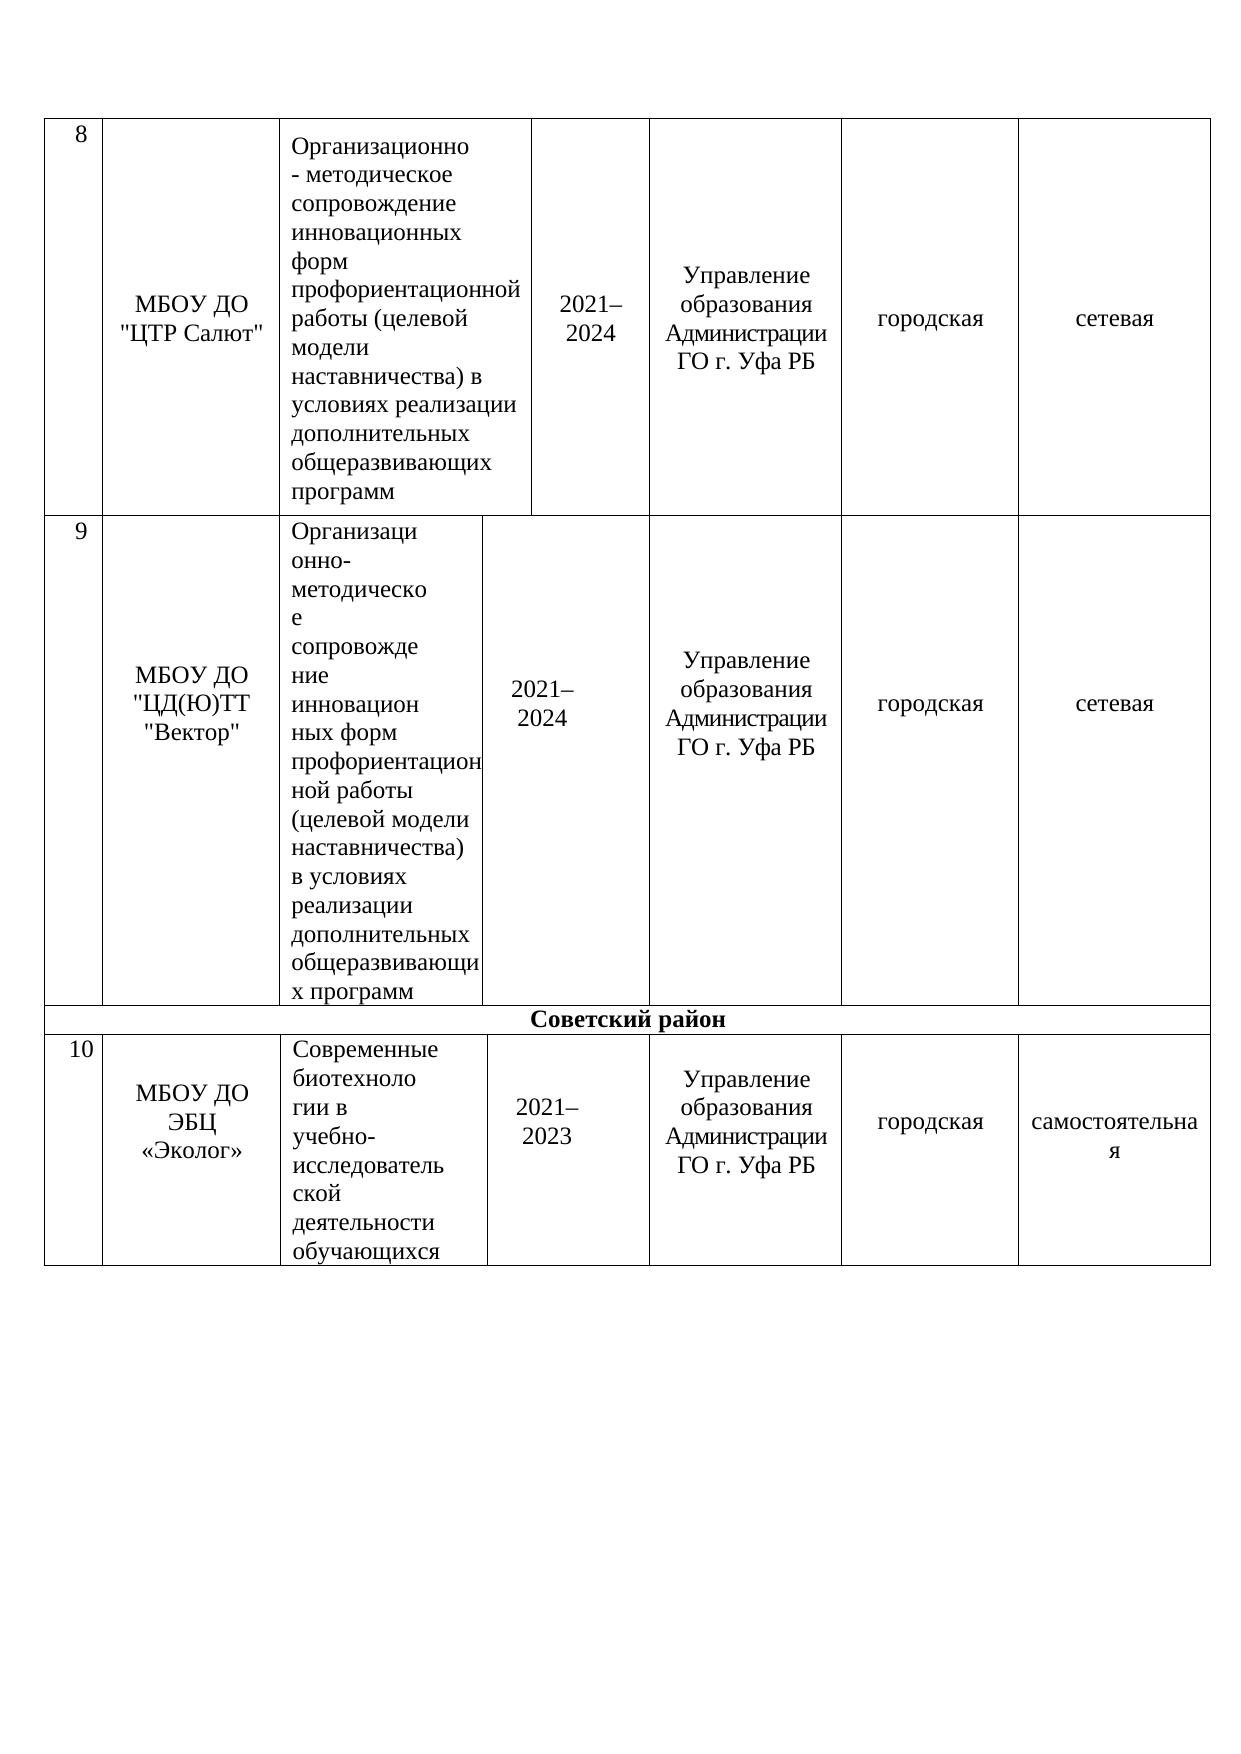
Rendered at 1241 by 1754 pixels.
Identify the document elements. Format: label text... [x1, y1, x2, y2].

table_cell городская [842, 119, 1018, 515]
table_cell городская [842, 516, 1018, 1005]
table_cell городская [842, 1035, 1018, 1265]
table_cell Управление образования Администрации ГО г. Уфа РБ [650, 1035, 841, 1265]
table_cell 9 [45, 516, 102, 1005]
table_cell 8 [45, 119, 102, 515]
table_cell Советский район [45, 1006, 1210, 1034]
table_cell 2021– 2023 [488, 1035, 649, 1265]
table_cell 10 [45, 1035, 102, 1265]
table_cell МБОУ ДО "ЦТР Салют" [103, 119, 279, 515]
table_cell Организационно- методическое сопровождение инновационных форм профориентационной работы (целевой модели наставничества) в условиях реализации дополнительных общеразвивающих программ [280, 516, 482, 1005]
table_cell сетевая [1019, 119, 1210, 515]
table_cell 2021– 2024 [483, 516, 649, 1005]
table_cell Управление образования Администрации ГО г. Уфа РБ [650, 119, 841, 515]
table_cell самостоятельная [1019, 1035, 1210, 1265]
table_cell Управление образования Администрации ГО г. Уфа РБ [650, 516, 841, 1005]
table_cell МБОУ ДО ЭБЦ «Эколог» [103, 1035, 280, 1265]
table_cell Современные биотехнологии в учебно- исследовательской деятельности обучающихся [281, 1035, 487, 1265]
table_cell сетевая [1019, 516, 1210, 1005]
table_cell МБОУ ДО "ЦД(Ю)ТТ "Вектор" [103, 516, 279, 1005]
table_cell Организационно- методическое сопровождение инновационных форм профориентационной работы (целевой модели наставничества) в условиях реализации дополнительных общеразвивающих программ [280, 119, 531, 515]
table_cell 2021– 2024 [532, 119, 649, 515]
